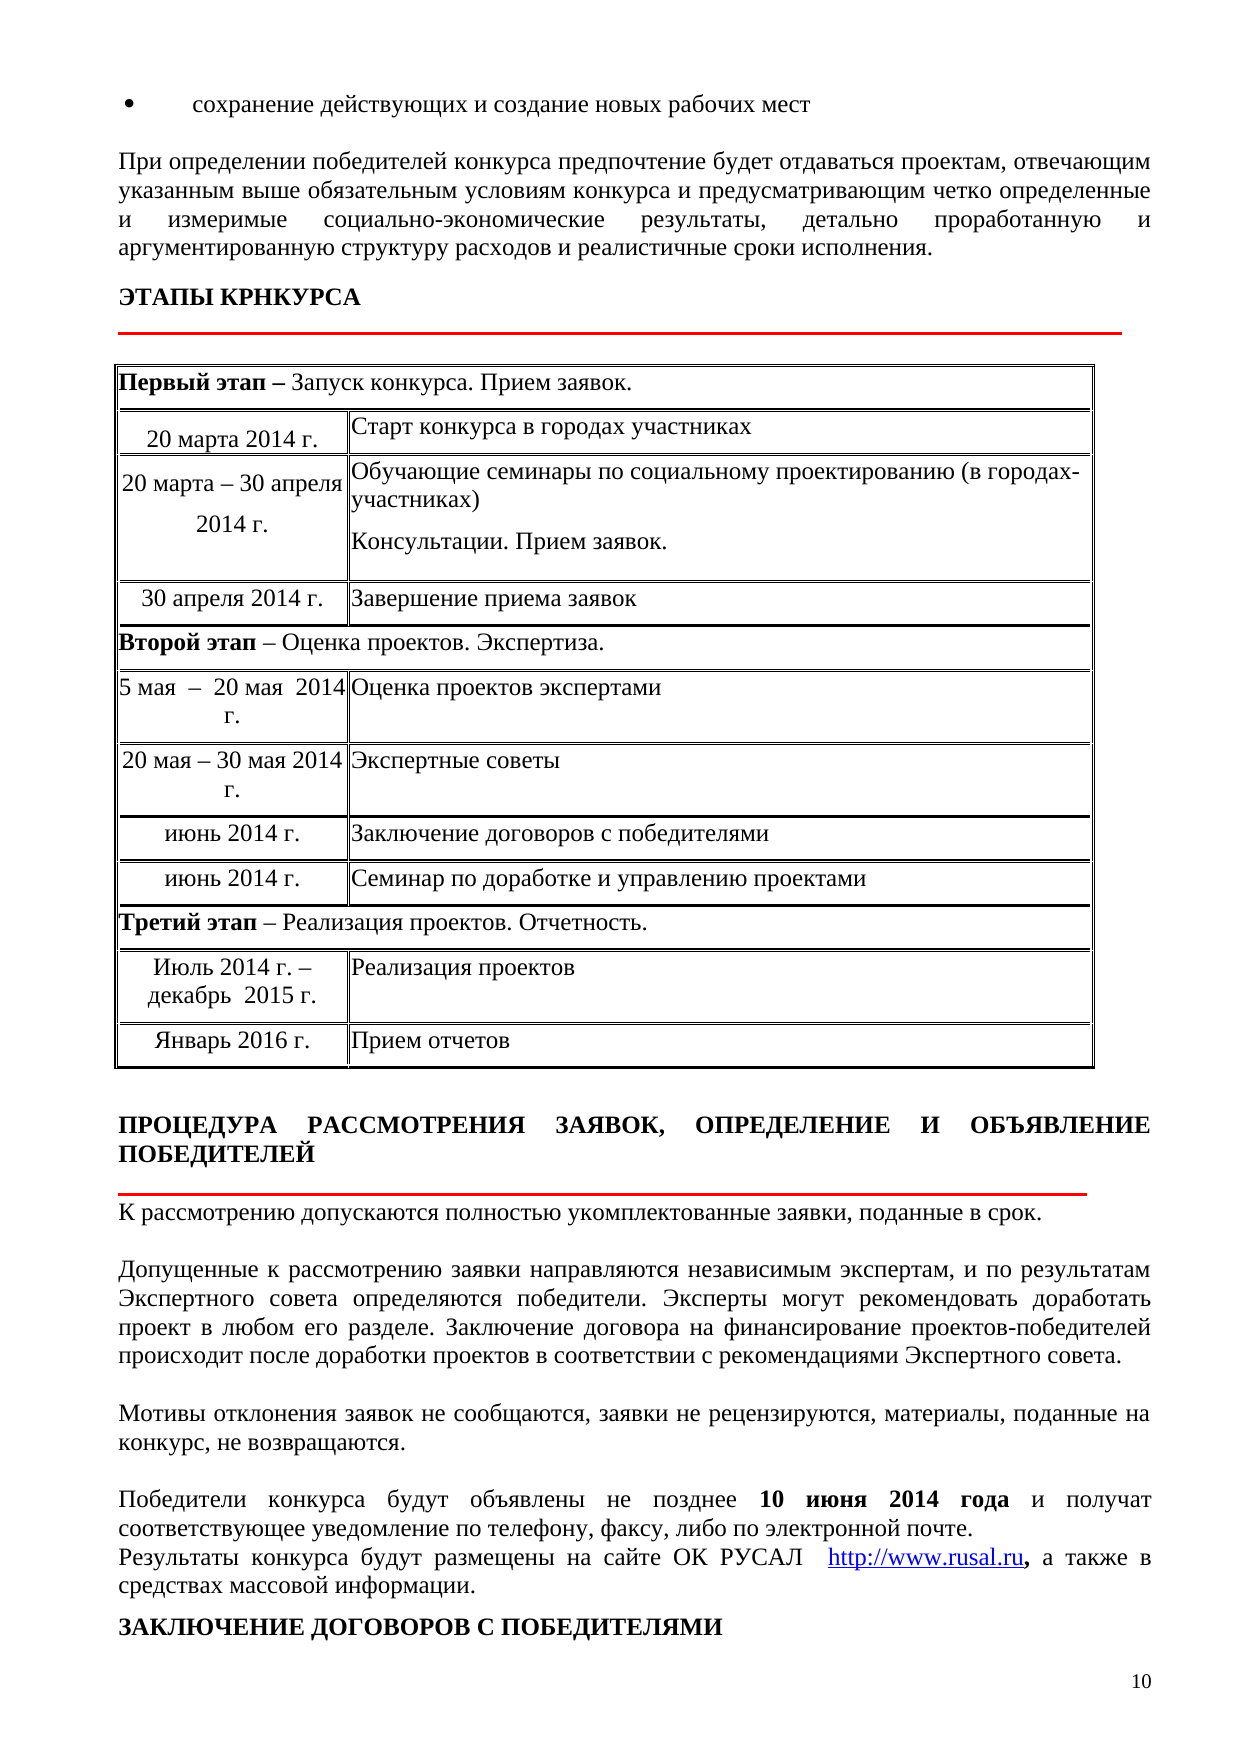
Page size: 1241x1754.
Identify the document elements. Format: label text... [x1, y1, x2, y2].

text _____________________________________________________________________________ [118, 1168, 1152, 1197]
table_cell 20 марта 2014 г. [118, 408, 347, 452]
text При определении победителей конкурса предпочтение будет отдаваться проектам, отвечающим указанным выше обязательным условиям конкурса и предусматривающим четко определенные и измеримые социально-экономические результаты, детально проработанную и аргументированную структуру расходов и реалистичные сроки исполнения. [118, 146, 1152, 261]
table_header Первый этап – Запуск конкурса. Прием заявок. [118, 367, 1092, 408]
table_cell Обучающие семинары по социальному проектированию (в городах- участниках) Консультации. Прием заявок. [350, 453, 1092, 579]
table_cell Старт конкурса в городах участниках [350, 408, 1092, 452]
text ЭТАПЫ КРНКУРСА [118, 282, 1152, 311]
text ЗАКЛЮЧЕНИЕ ДОГОВОРОВ С ПОБЕДИТЕЛЯМИ [118, 1612, 1152, 1641]
table_cell Прием отчетов [349, 1022, 1093, 1066]
table_cell Реализация проектов [350, 948, 1092, 1022]
table_cell Оценка проектов экспертами [350, 669, 1092, 742]
text Результаты конкурса будут размещены на сайте ОК РУСАЛ http://www.rusal.ru, а также в средствах массовой информации. [118, 1542, 1152, 1599]
text Допущенные к рассмотрению заявки направляются независимым экспертам, и по результатам Экспертного совета определяются победители. Эксперты могут рекомендовать доработать проект в любом его разделе. Заключение договора на финансирование проектов-победителей происходит после доработки проектов в соответствии с рекомендациями Экспертного совета. [118, 1254, 1152, 1369]
text Мотивы отклонения заявок не сообщаются, заявки не рецензируются, материалы, поданные на конкурс, не возвращаются. [118, 1398, 1152, 1456]
table_cell 5 мая – 20 мая 2014 г. [118, 669, 347, 742]
text Победители конкурса будут объявлены не позднее 10 июня 2014 года и получат соответствующее уведомление по телефону, факсу, либо по электронной почте. [118, 1484, 1152, 1542]
text ПРОЦЕДУРА РАССМОТРЕНИЯ ЗАЯВОК, ОПРЕДЕЛЕНИЕ И ОБЪЯВЛЕНИЕ ПОБЕДИТЕЛЕЙ [118, 1111, 1152, 1168]
table_cell Завершение приема заявок [350, 580, 1092, 624]
list сохранение действующих и создание новых рабочих мест [125, 89, 1152, 117]
table_cell Второй этап – Оценка проектов. Экспертиза. [118, 624, 1092, 668]
table_cell Третий этап – Реализация проектов. Отчетность. [118, 904, 1092, 948]
table_cell Январь 2016 г. [116, 1022, 348, 1066]
table_cell июнь 2014 г. [118, 859, 347, 904]
table_cell 20 мая – 30 мая 2014 г. [116, 742, 348, 815]
table_cell Июль 2014 г. – декабрь 2015 г. [118, 948, 347, 1022]
text К рассмотрению допускаются полностью укомплектованные заявки, поданные в срок. [118, 1197, 1149, 1226]
table_cell июнь 2014 г. [118, 815, 347, 859]
table_cell 30 апреля 2014 г. [118, 580, 347, 624]
table_cell Семинар по доработке и управлению проектами [350, 859, 1092, 904]
table_cell 20 марта – 30 апреля 2014 г. [118, 453, 347, 579]
table_cell Заключение договоров с победителями [350, 815, 1092, 859]
table_cell Экспертные советы [349, 742, 1093, 815]
